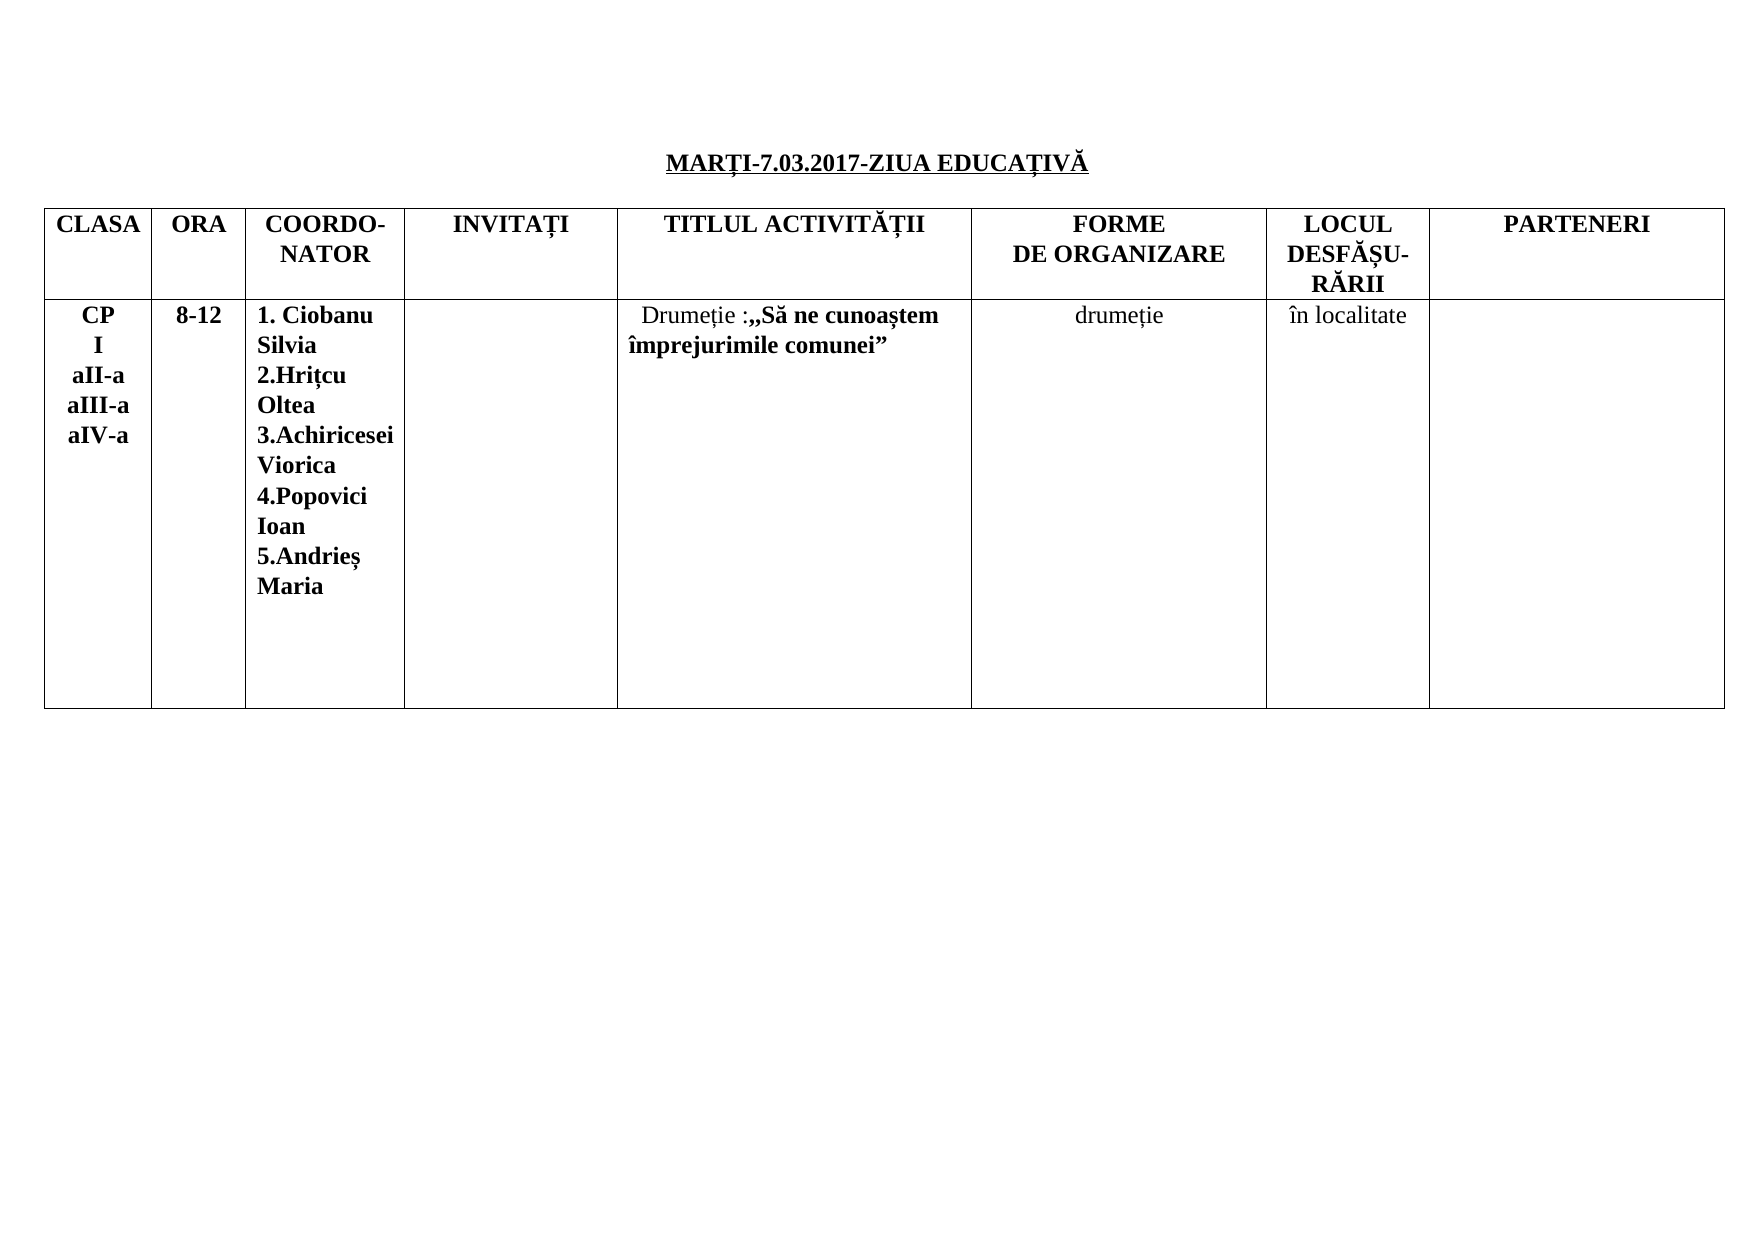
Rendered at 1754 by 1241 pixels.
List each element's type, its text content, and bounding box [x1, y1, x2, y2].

table_cell drumeție [972, 300, 1266, 708]
table_cell 1. Ciobanu Silvia 2.Hrițcu Oltea 3.Achiricesei Viorica 4.Popovici Ioan 5.Andrieș Maria [246, 300, 404, 708]
table_header FORME DE ORGANIZARE [972, 209, 1266, 299]
table_cell CP I aII-a aIII-a aIV-a [45, 300, 151, 708]
table_cell [405, 300, 617, 708]
table_header PARTENERI [1430, 209, 1724, 299]
table_cell în localitate [1267, 300, 1429, 708]
text MARȚI-7.03.2017-ZIUA EDUCAȚIVĂ [148, 148, 1606, 176]
table_cell Drumeție :,,Să ne cunoaștem împrejurimile comunei” [618, 300, 971, 708]
table_header INVITAȚI [405, 209, 617, 299]
table_cell 8-12 [152, 300, 245, 708]
table_header LOCUL DESFĂȘU-RĂRII [1267, 209, 1429, 299]
table_header COORDO- NATOR [246, 209, 404, 299]
table_header ORA [152, 209, 245, 299]
table_header TITLUL ACTIVITĂȚII [618, 209, 971, 299]
table_header CLASA [45, 209, 151, 299]
table_cell [1430, 300, 1724, 708]
